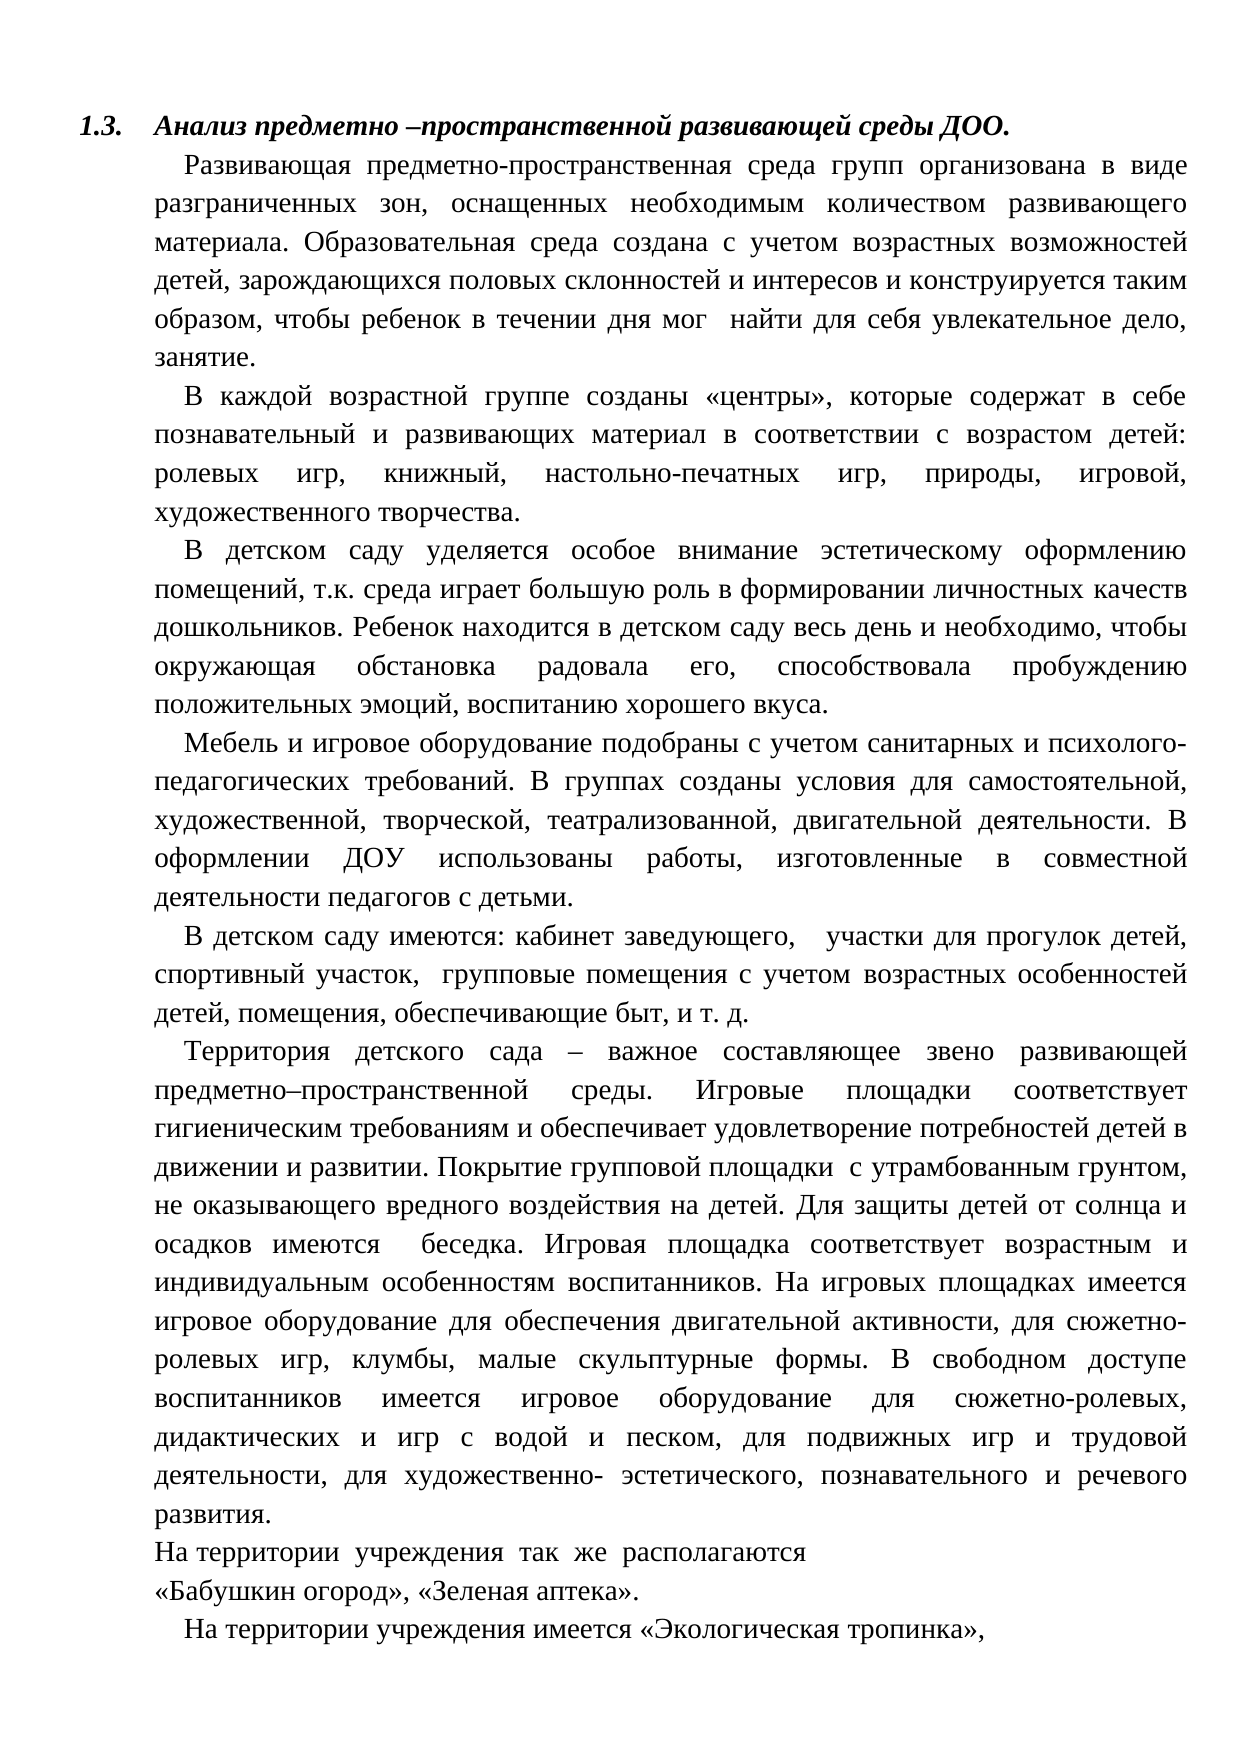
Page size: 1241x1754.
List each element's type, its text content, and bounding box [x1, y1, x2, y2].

text Мебель и игровое оборудование подобраны с учетом санитарных и психолого-педагогических требований. В группах созданы условия для самостоятельной, художественной, творческой, театрализованной, двигательной деятельности. В оформлении ДОУ использованы работы, изготовленные в совместной деятельности педагогов с детьми. [154, 725, 1187, 913]
text В детском саду имеются: кабинет заведующего, участки для прогулок детей, спортивный участок, групповые помещения с учетом возрастных особенностей детей, помещения, обеспечивающие быт, и т. д. [154, 918, 1187, 1028]
text «Бабушкин огород», «Зеленая аптека». [154, 1573, 1187, 1606]
text Территория детского сада – важное составляющее звено развивающей предметно–пространственной среды. Игровые площадки соответствует гигиеническим требованиям и обеспечивает удовлетворение потребностей детей в движении и развитии. Покрытие групповой площадки с утрамбованным грунтом, не оказывающего вредного воздействия на детей. Для защиты детей от солнца и осадков имеются беседка. Игровая площадка соответствует возрастным и индивидуальным особенностям воспитанников. На игровых площадках имеется игровое оборудование для обеспечения двигательной активности, для сюжетно-ролевых игр, клумбы, малые скульптурные формы. В свободном доступе воспитанников имеется игровое оборудование для сюжетно-ролевых, дидактических и игр с водой и песком, для подвижных игр и трудовой деятельности, для художественно- эстетического, познавательного и речевого развития. [154, 1033, 1187, 1529]
text Развивающая предметно-пространственная среда групп организована в виде разграниченных зон, оснащенных необходимым количеством развивающего материала. Образовательная среда создана с учетом возрастных возможностей детей, зарождающихся половых склонностей и интересов и конструируется таким образом, чтобы ребенок в течении дня мог найти для себя увлекательное дело, занятие. [154, 147, 1187, 373]
subtitle Анализ предметно –пространственной развивающей среды ДОО. [79, 108, 1187, 142]
text В каждой возрастной группе созданы «центры», которые содержат в себе познавательный и развивающих материал в соответствии с возрастом детей: ролевых игр, книжный, настольно-печатных игр, природы, игровой, художественного творчества. [154, 378, 1187, 527]
text В детском саду уделяется особое внимание эстетическому оформлению помещений, т.к. среда играет большую роль в формировании личностных качеств дошкольников. Ребенок находится в детском саду весь день и необходимо, чтобы окружающая обстановка радовала его, способствовала пробуждению положительных эмоций, воспитанию хорошего вкуса. [154, 532, 1187, 720]
text На территории учреждения так же располагаются [154, 1534, 1187, 1568]
text На территории учреждения имеется «Экологическая тропинка», [154, 1611, 1187, 1645]
